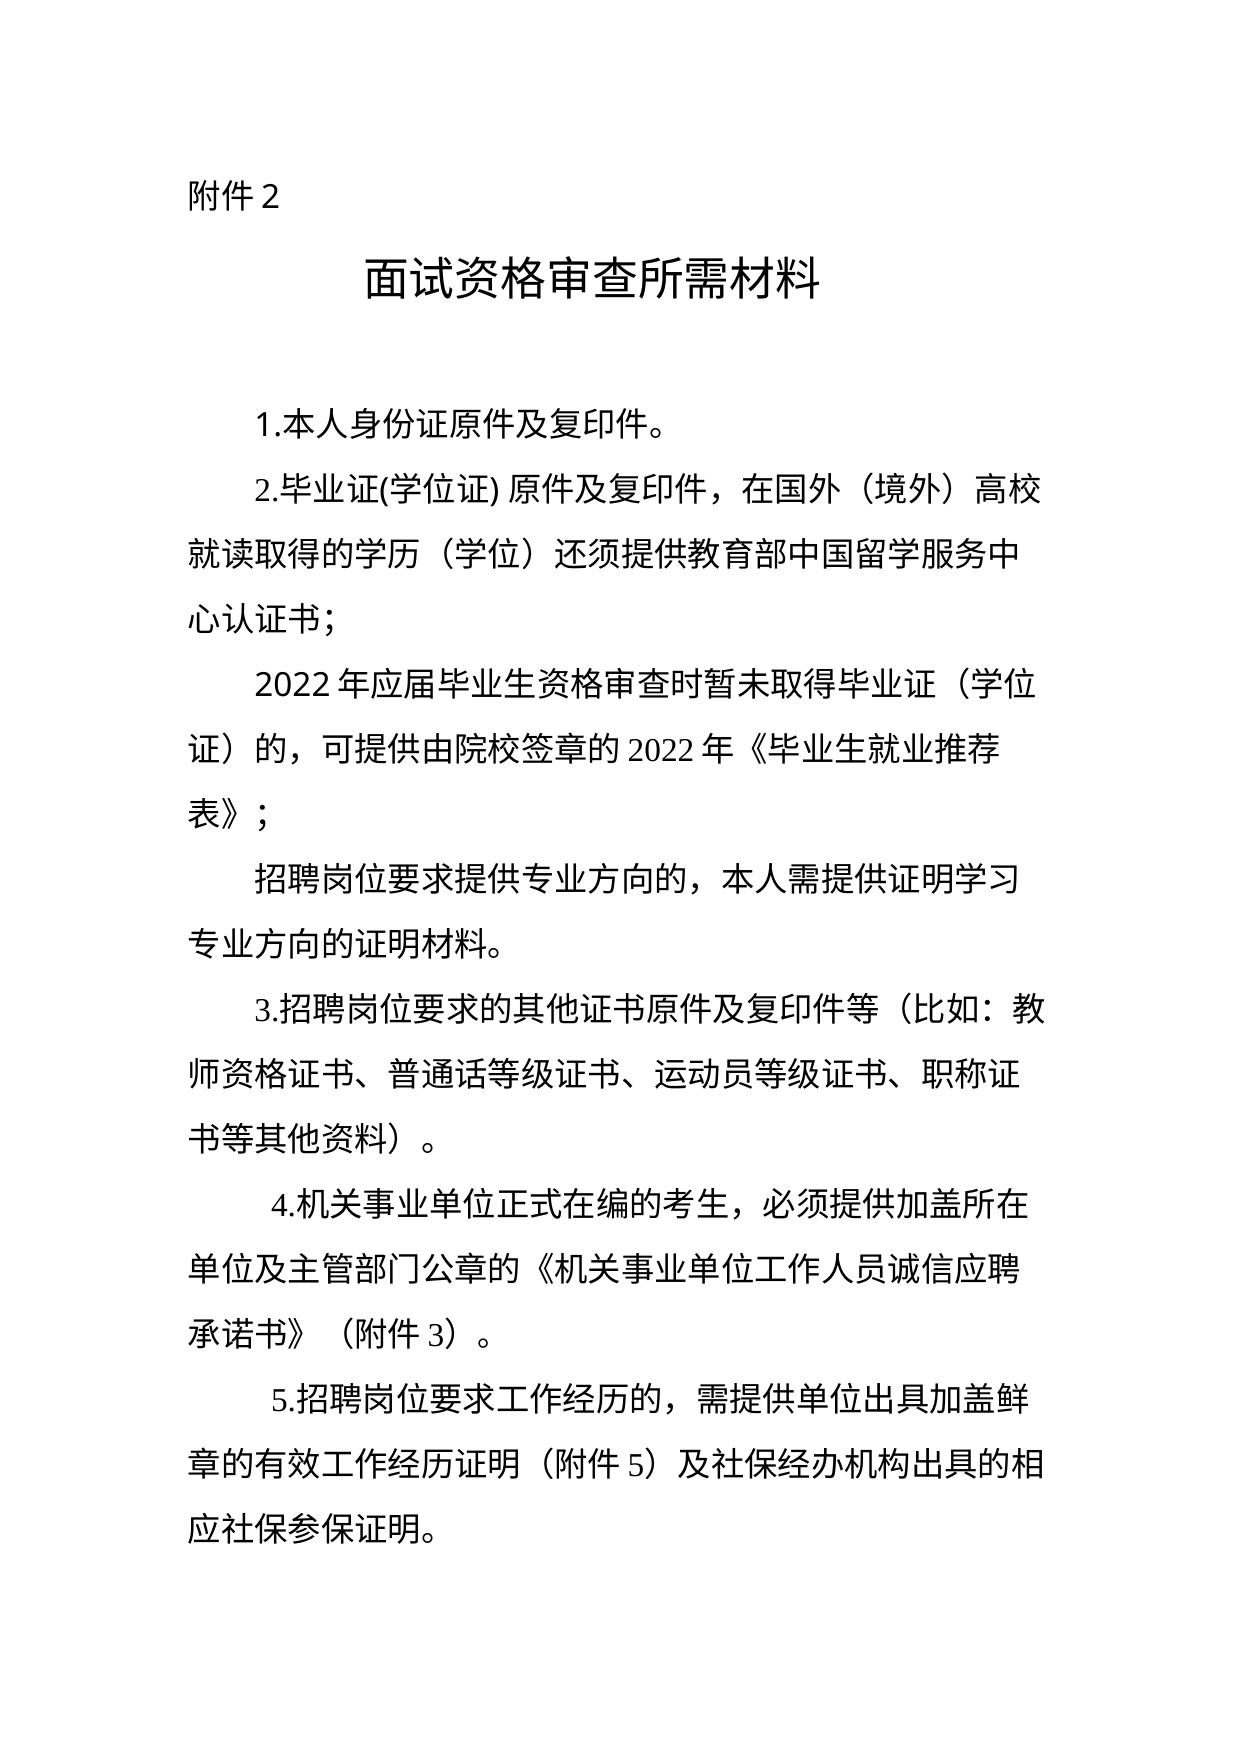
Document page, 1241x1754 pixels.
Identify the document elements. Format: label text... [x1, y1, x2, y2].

list 2.毕业证(学位证) 原件及复印件，在国外（境外）高校就读取得的学历（学位）还须提供教育部中国留学服务中心认证书； [187, 454, 1053, 649]
text 1.本人身份证原件及复印件。 [187, 389, 1053, 454]
list 招聘岗位要求提供专业方向的，本人需提供证明学习专业方向的证明材料。 [187, 844, 1053, 974]
text 附件2 [187, 162, 1053, 227]
text 4.机关事业单位正式在编的考生，必须提供加盖所在单位及主管部门公章的《机关事业单位工作人员诚信应聘承诺书》（附件3）。 [187, 1169, 1053, 1364]
text 3.招聘岗位要求的其他证书原件及复印件等（比如：教师资格证书、普通话等级证书、运动员等级证书、职称证书等其他资料）。 [187, 974, 1053, 1169]
text 面试资格审查所需材料 [187, 227, 1053, 324]
text 5.招聘岗位要求工作经历的，需提供单位出具加盖鲜章的有效工作经历证明（附件5）及社保经办机构出具的相应社保参保证明。 [187, 1364, 1053, 1559]
list 2022年应届毕业生资格审查时暂未取得毕业证（学位证）的，可提供由院校签章的2022年《毕业生就业推荐表》； [187, 649, 1053, 844]
